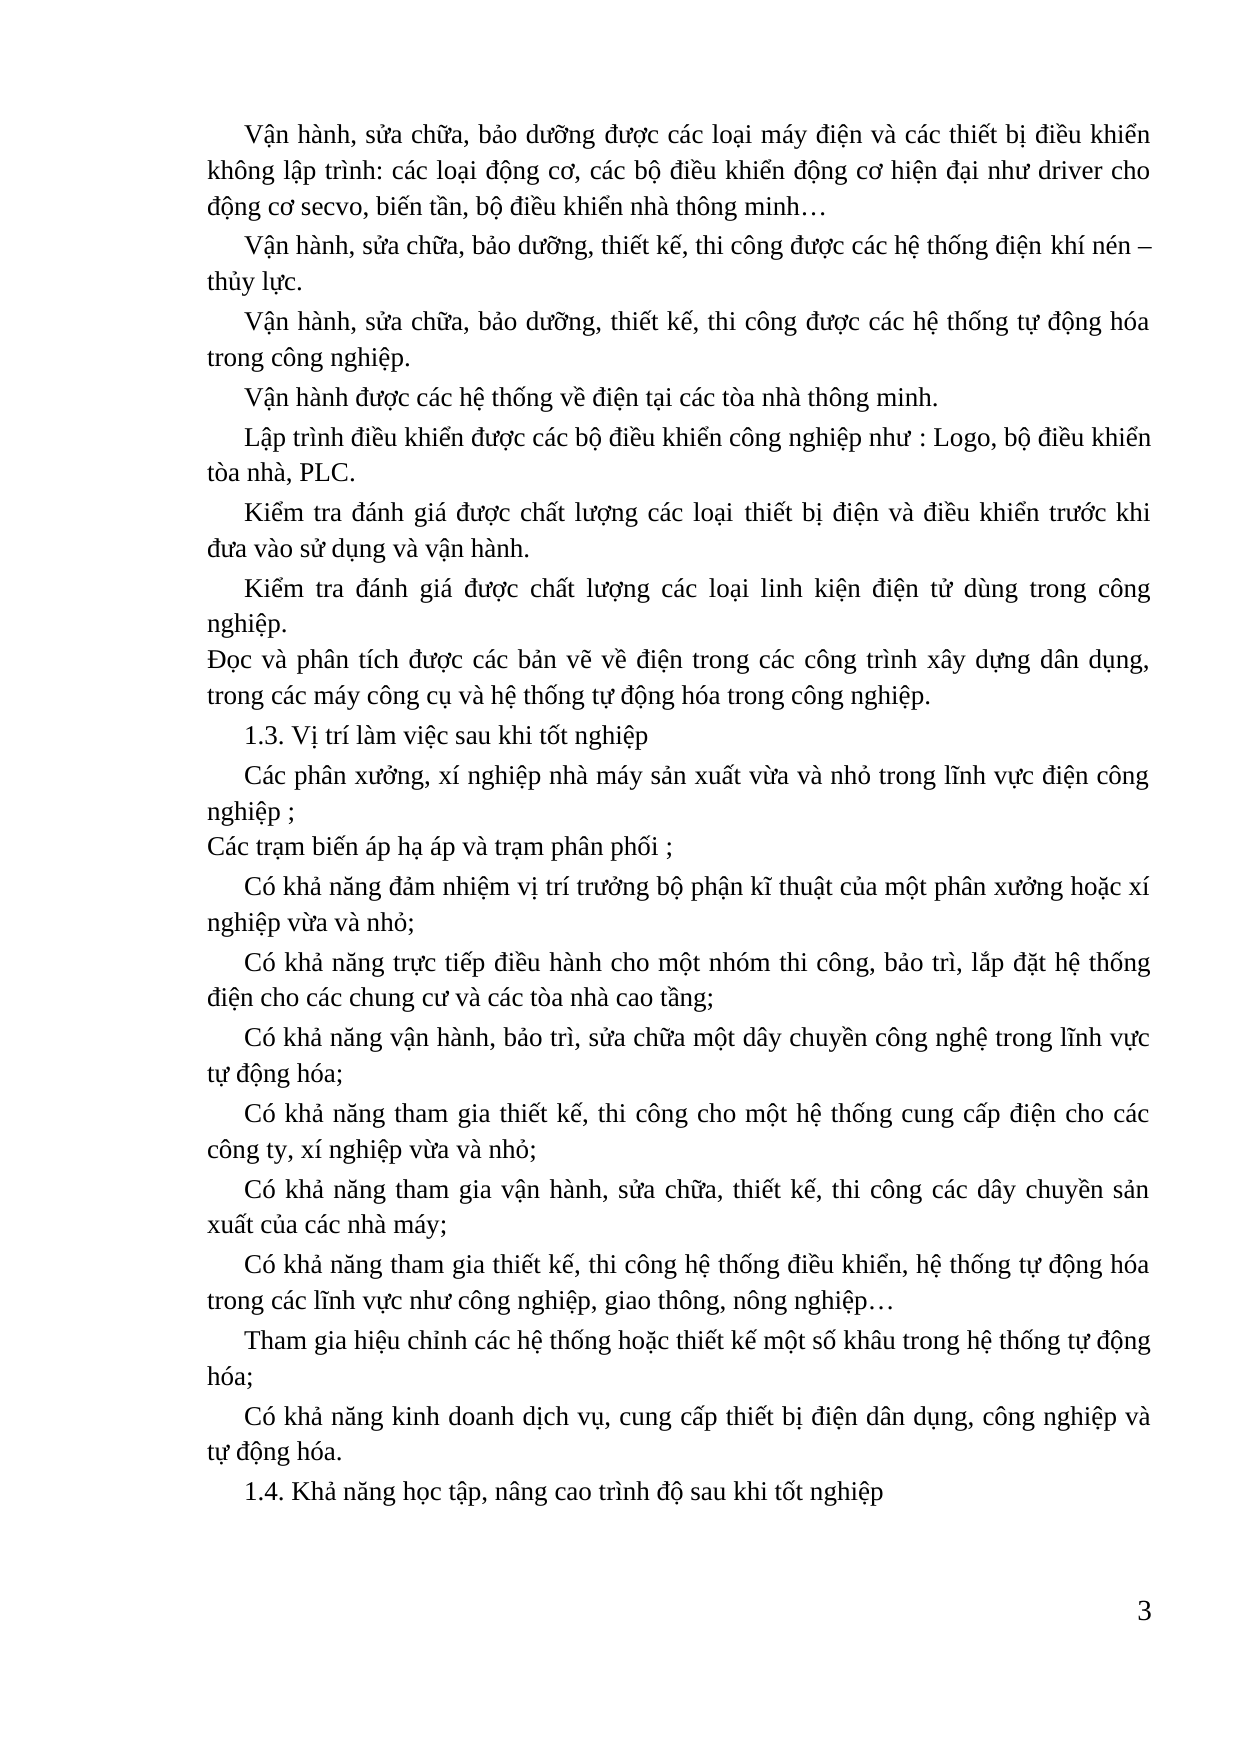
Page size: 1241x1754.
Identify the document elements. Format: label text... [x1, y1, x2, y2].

text Có khả năng tham gia thiết kế, thi công hệ thống điều khiển, hệ thống tự động hóa trong các lĩnh vực như công nghiệp, giao thông, nông nghiệp… [207, 1248, 1152, 1315]
text Vận hành, sửa chữa, bảo dưỡng, thiết kế, thi công được các hệ thống điện khí nén – thủy lực. [207, 229, 1152, 296]
text Có khả năng tham gia vận hành, sửa chữa, thiết kế, thi công các dây chuyền sản xuất của các nhà máy; [207, 1173, 1152, 1239]
text Vận hành, sửa chữa, bảo dưỡng được các loại máy điện và các thiết bị điều khiển không lập trình: các loại động cơ, các bộ điều khiển động cơ hiện đại như driver cho động cơ secvo, biến tần, bộ điều khiển nhà thông minh… [207, 118, 1152, 221]
text 1.3. Vị trí làm việc sau khi tốt nghiệp [207, 719, 1152, 750]
text Kiểm tra đánh giá được chất lượng các loại linh kiện điện tử dùng trong công nghiệp. Đọc và phân tích được các bản vẽ về điện trong các công trình xây dựng dân dụng, trong các máy công cụ và hệ thống tự động hóa trong công nghiệp. [207, 572, 1152, 710]
text Có khả năng kinh doanh dịch vụ, cung cấp thiết bị điện dân dụng, công nghiệp và tự động hóa. [207, 1399, 1152, 1466]
text Vận hành, sửa chữa, bảo dưỡng, thiết kế, thi công được các hệ thống tự động hóa trong công nghiệp. [207, 305, 1152, 372]
text Có khả năng tham gia thiết kế, thi công cho một hệ thống cung cấp điện cho các công ty, xí nghiệp vừa và nhỏ; [207, 1097, 1152, 1164]
text Lập trình điều khiển được các bộ điều khiển công nghiệp như : Logo, bộ điều khiển tòa nhà, PLC. [207, 421, 1152, 487]
text Có khả năng đảm nhiệm vị trí trưởng bộ phận kĩ thuật của một phân xưởng hoặc xí nghiệp vừa và nhỏ; [207, 870, 1152, 937]
text Các phân xưởng, xí nghiệp nhà máy sản xuất vừa và nhỏ trong lĩnh vực điện công nghiệp ; Các trạm biến áp hạ áp và trạm phân phối ; [207, 759, 1152, 861]
text 1.4. Khả năng học tập, nâng cao trình độ sau khi tốt nghiệp [207, 1475, 1152, 1506]
text Tham gia hiệu chỉnh các hệ thống hoặc thiết kế một số khâu trong hệ thống tự động hóa; [207, 1324, 1152, 1391]
text Có khả năng vận hành, bảo trì, sửa chữa một dây chuyền công nghệ trong lĩnh vực tự động hóa; [207, 1021, 1152, 1088]
text Có khả năng trực tiếp điều hành cho một nhóm thi công, bảo trì, lắp đặt hệ thống điện cho các chung cư và các tòa nhà cao tầng; [207, 946, 1152, 1013]
text Kiểm tra đánh giá được chất lượng các loại thiết bị điện và điều khiển trước khi đưa vào sử dụng và vận hành. [207, 496, 1152, 563]
text Vận hành được các hệ thống về điện tại các tòa nhà thông minh. [207, 381, 1152, 412]
